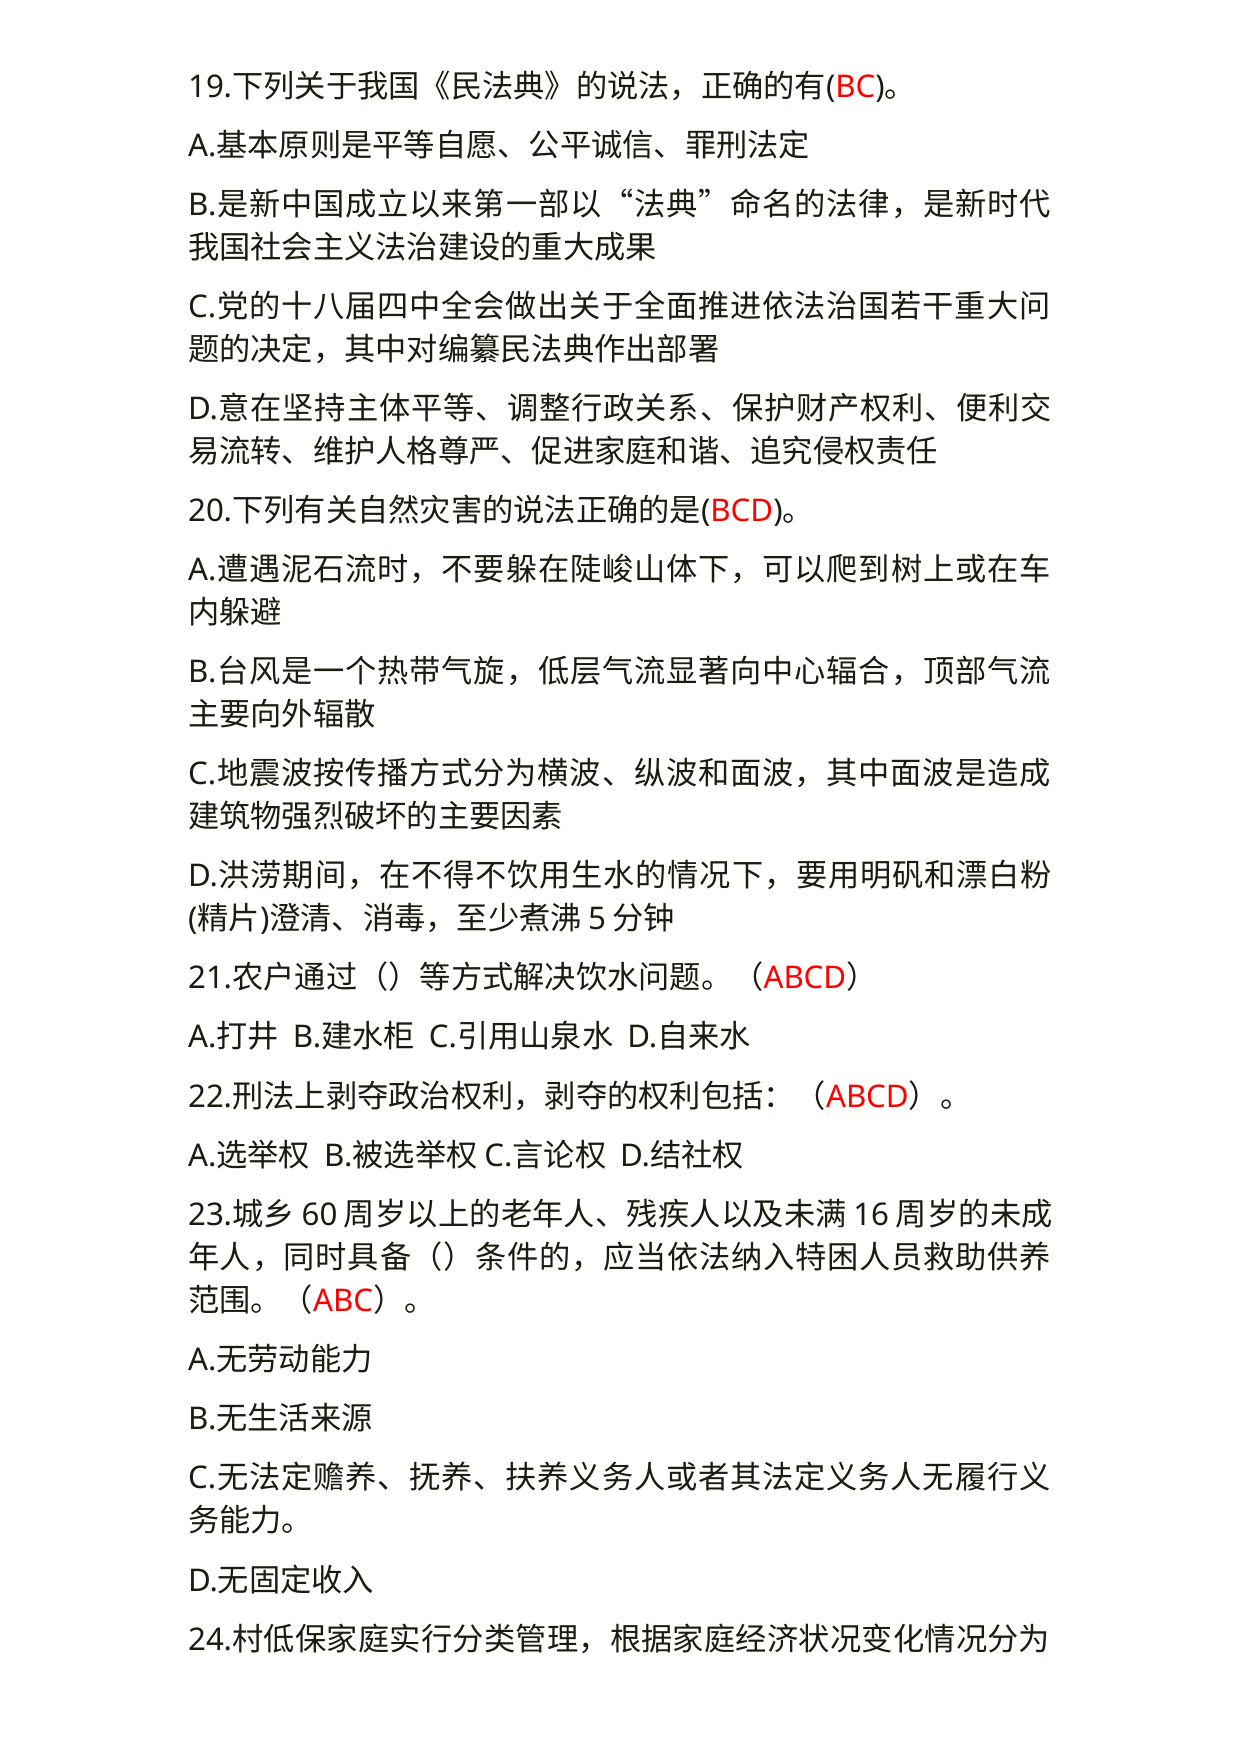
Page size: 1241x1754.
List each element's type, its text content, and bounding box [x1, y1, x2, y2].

text 23.城乡60周岁以上的老年人、残疾人以及未满16周岁的未成年人，同时具备（）条件的，应当依法纳入特困人员救助供养范围。（ABC）。 [188, 1192, 1052, 1320]
text A.选举权 B.被选举权 C.言论权 D.结社权 [188, 1132, 1052, 1175]
text A.遭遇泥石流时，不要躲在陡峻山体下，可以爬到树上或在车内躲避 [188, 547, 1052, 632]
text D.无固定收入 [188, 1557, 1052, 1599]
text C.地震波按传播方式分为横波、纵波和面波，其中面波是造成建筑物强烈破坏的主要因素 [188, 751, 1052, 836]
text B.无生活来源 [188, 1396, 1052, 1438]
text 20.下列有关自然灾害的说法正确的是(BCD)。 [188, 487, 1052, 530]
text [188, 1616, 1052, 1659]
text D.洪涝期间，在不得不饮用生水的情况下，要用明矾和漂白粉(精片)澄清、消毒，至少煮沸5分钟 [188, 852, 1052, 938]
text C.无法定赡养、抚养、扶养义务人或者其法定义务人无履行义务能力。 [188, 1455, 1052, 1540]
text A.无劳动能力 [188, 1336, 1052, 1379]
text A.打井 B.建水柜 C.引用山泉水 D.自来水 [188, 1014, 1052, 1056]
text B.是新中国成立以来第一部以“法典”命名的法律，是新时代我国社会主义法治建设的重大成果 [188, 181, 1052, 267]
text A.基本原则是平等自愿、公平诚信、罪刑法定 [188, 122, 1052, 165]
text C.党的十八届四中全会做出关于全面推进依法治国若干重大问题的决定，其中对编纂民法典作出部署 [188, 283, 1052, 369]
text D.意在坚持主体平等、调整行政关系、保护财产权利、便利交易流转、维护人格尊严、促进家庭和谐、追究侵权责任 [188, 385, 1052, 471]
text B.台风是一个热带气旋，低层气流显著向中心辐合，顶部气流主要向外辐散 [188, 648, 1052, 734]
text 19.下列关于我国《民法典》的说法，正确的有(BC)。 [188, 63, 1052, 106]
text 22.刑法上剥夺政治权利，剥夺的权利包括：（ABCD）。 [188, 1073, 1052, 1116]
text 21.农户通过（）等方式解决饮水问题。（ABCD） [188, 954, 1052, 997]
